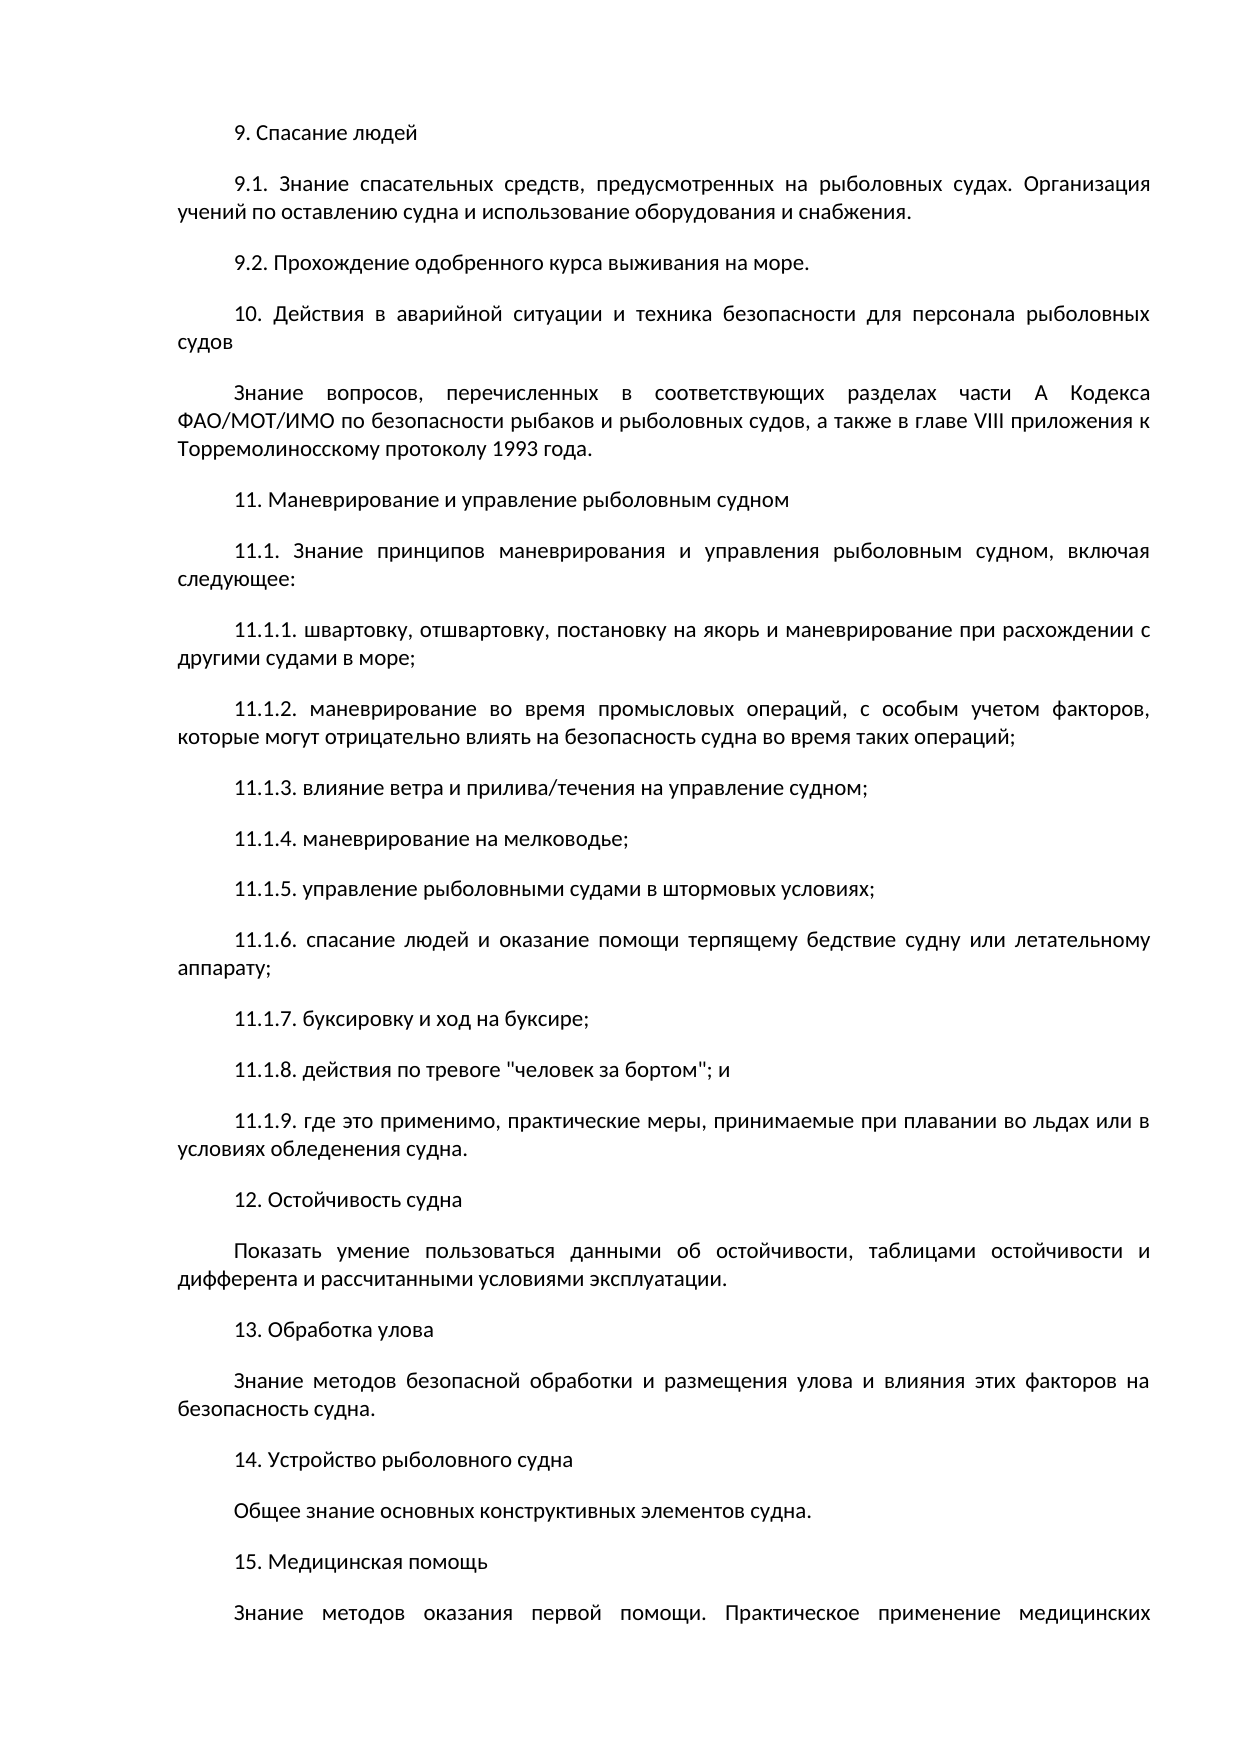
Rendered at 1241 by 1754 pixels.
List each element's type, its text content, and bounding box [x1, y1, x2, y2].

text 13. Обработка улова [177, 1315, 1152, 1343]
text 10. Действия в аварийной ситуации и техника безопасности для персонала рыболовных судов [177, 299, 1152, 355]
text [177, 1598, 1152, 1626]
text Показать умение пользоваться данными об остойчивости, таблицами остойчивости и дифферента и рассчитанными условиями эксплуатации. [177, 1236, 1152, 1292]
text 11.1.2. маневрирование во время промысловых операций, с особым учетом факторов, которые могут отрицательно влиять на безопасность судна во время таких операций; [177, 694, 1152, 750]
text 11. Маневрирование и управление рыболовным судном [177, 485, 1152, 513]
text Общее знание основных конструктивных элементов судна. [177, 1496, 1152, 1524]
text 11.1.9. где это применимо, практические меры, принимаемые при плавании во льдах или в условиях обледенения судна. [177, 1106, 1152, 1162]
text 11.1.6. спасание людей и оказание помощи терпящему бедствие судну или летательному аппарату; [177, 926, 1152, 982]
text 11.1.5. управление рыболовными судами в штормовых условиях; [177, 874, 1152, 903]
text 11.1.1. швартовку, отшвартовку, постановку на якорь и маневрирование при расхождении с другими судами в море; [177, 615, 1152, 671]
text Знание методов безопасной обработки и размещения улова и влияния этих факторов на безопасность судна. [177, 1366, 1152, 1422]
text 14. Устройство рыболовного судна [177, 1445, 1152, 1473]
text 11.1.8. действия по тревоге "человек за бортом"; и [177, 1055, 1152, 1083]
text 9.1. Знание спасательных средств, предусмотренных на рыболовных судах. Организация учений по оставлению судна и использование оборудования и снабжения. [177, 169, 1152, 225]
text 11.1.7. буксировку и ход на буксире; [177, 1004, 1152, 1032]
text 9.2. Прохождение одобренного курса выживания на море. [177, 248, 1152, 276]
text 11.1.4. маневрирование на мелководье; [177, 824, 1152, 852]
text Знание вопросов, перечисленных в соответствующих разделах части А Кодекса ФАО/МОТ/ИМО по безопасности рыбаков и рыболовных судов, а также в главе VIII приложения к Торремолиносскому протоколу 1993 года. [177, 378, 1152, 462]
text 11.1. Знание принципов маневрирования и управления рыболовным судном, включая следующее: [177, 536, 1152, 592]
text 12. Остойчивость судна [177, 1185, 1152, 1213]
text 11.1.3. влияние ветра и прилива/течения на управление судном; [177, 773, 1152, 801]
text 9. Спасание людей [177, 118, 1152, 146]
text 15. Медицинская помощь [177, 1547, 1152, 1575]
